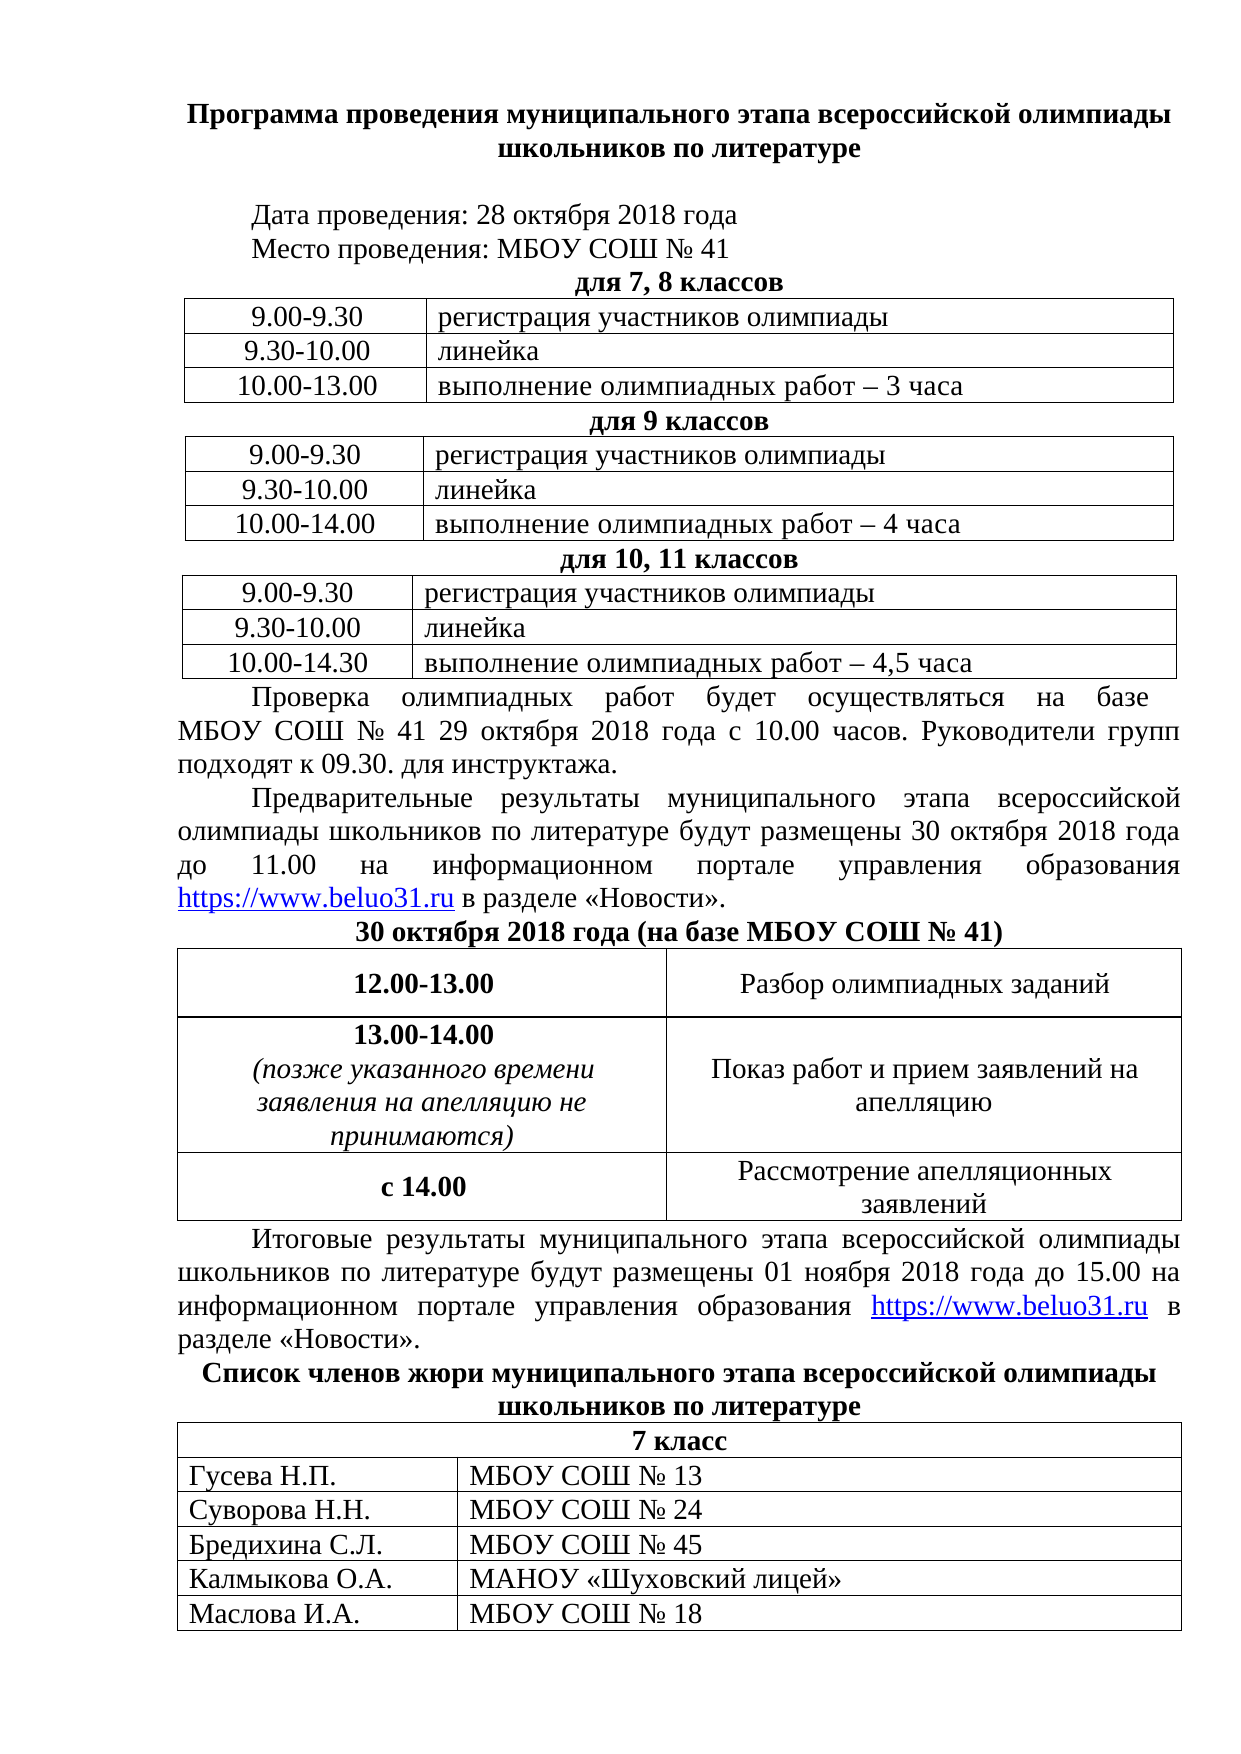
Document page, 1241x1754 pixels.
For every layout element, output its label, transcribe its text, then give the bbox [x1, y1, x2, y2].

table_cell 10.00-13.00 [185, 368, 426, 402]
table_header 9.00-9.30 [183, 576, 412, 609]
table_cell Суворова Н.Н. [178, 1492, 457, 1526]
table_cell выполнение олимпиадных работ – 3 часа [427, 368, 1173, 402]
text Предварительные результаты муниципального этапа всероссийской олимпиады школьников по литературе будут размещены 30 октября 2018 года до 11.00 на информационном портале управления образования https://www.beluo31.ru в разделе «Новости». [177, 780, 1181, 914]
table_cell линейка [413, 610, 1176, 644]
table_cell Показ работ и прием заявлений на апелляцию [667, 1018, 1181, 1152]
table_cell 10.00-14.00 [186, 506, 423, 540]
table_header 12.00-13.00 [178, 949, 666, 1016]
table_header Разбор олимпиадных заданий [667, 949, 1181, 1016]
table_cell линейка [427, 334, 1173, 367]
table_cell Калмыкова О.А. [178, 1561, 457, 1595]
text Программа проведения муниципального этапа всероссийской олимпиады школьников по литературе [177, 97, 1181, 164]
table_cell МБОУ СОШ № 13 [458, 1458, 1181, 1491]
table_header регистрация участников олимпиады [427, 299, 1173, 332]
text Место проведения: МБОУ СОШ № 41 [177, 231, 1181, 264]
text Список членов жюри муниципального этапа всероссийской олимпиады школьников по литературе [177, 1355, 1181, 1422]
table_header 9.00-9.30 [185, 299, 426, 332]
table_cell 9.30-10.00 [185, 334, 426, 367]
table_cell выполнение олимпиадных работ – 4 часа [424, 506, 1173, 540]
table_cell МАНОУ «Шуховский лицей» [458, 1561, 1181, 1595]
text для 9 классов [177, 403, 1181, 436]
table_cell с 14.00 [178, 1153, 666, 1220]
table_header 9.00-9.30 [186, 437, 423, 471]
table_header регистрация участников олимпиады [424, 437, 1173, 471]
table_cell 9.30-10.00 [183, 610, 412, 644]
table_cell 13.00-14.00 (позже указанного времени заявления на апелляцию не принимаются) [178, 1018, 666, 1152]
text 30 октября 2018 года (на базе МБОУ СОШ № 41) [177, 914, 1181, 948]
text Итоговые результаты муниципального этапа всероссийской олимпиады школьников по литературе будут размещены 01 ноября 2018 года до 15.00 на информационном портале управления образования https://www.beluo31.ru в разделе «Новости». [177, 1221, 1181, 1355]
table_header регистрация участников олимпиады [413, 576, 1176, 609]
table_cell МБОУ СОШ № 45 [458, 1527, 1181, 1560]
table_cell 10.00-14.30 [183, 645, 412, 678]
table_cell Гусева Н.П. [178, 1458, 457, 1491]
table_header 7 класс [178, 1423, 1181, 1457]
table_cell 9.30-10.00 [186, 472, 423, 505]
table_cell Рассмотрение апелляционных заявлений [667, 1153, 1181, 1220]
table_cell линейка [424, 472, 1173, 505]
table_cell Бредихина С.Л. [178, 1527, 457, 1560]
text Дата проведения: 28 октября 2018 года [177, 197, 1181, 231]
table_cell выполнение олимпиадных работ – 4,5 часа [413, 645, 1176, 678]
text для 10, 11 классов [177, 541, 1181, 574]
text для 7, 8 классов [177, 264, 1181, 298]
table_cell МБОУ СОШ № 24 [458, 1492, 1181, 1526]
text Проверка олимпиадных работ будет осуществляться на базе МБОУ СОШ № 41 29 октября 2018 года с 10.00 часов. Руководители групп подходят к 09.30. для инструктажа. [177, 679, 1181, 780]
table_cell Маслова И.А. [178, 1596, 457, 1629]
table_cell МБОУ СОШ № 18 [458, 1596, 1181, 1629]
